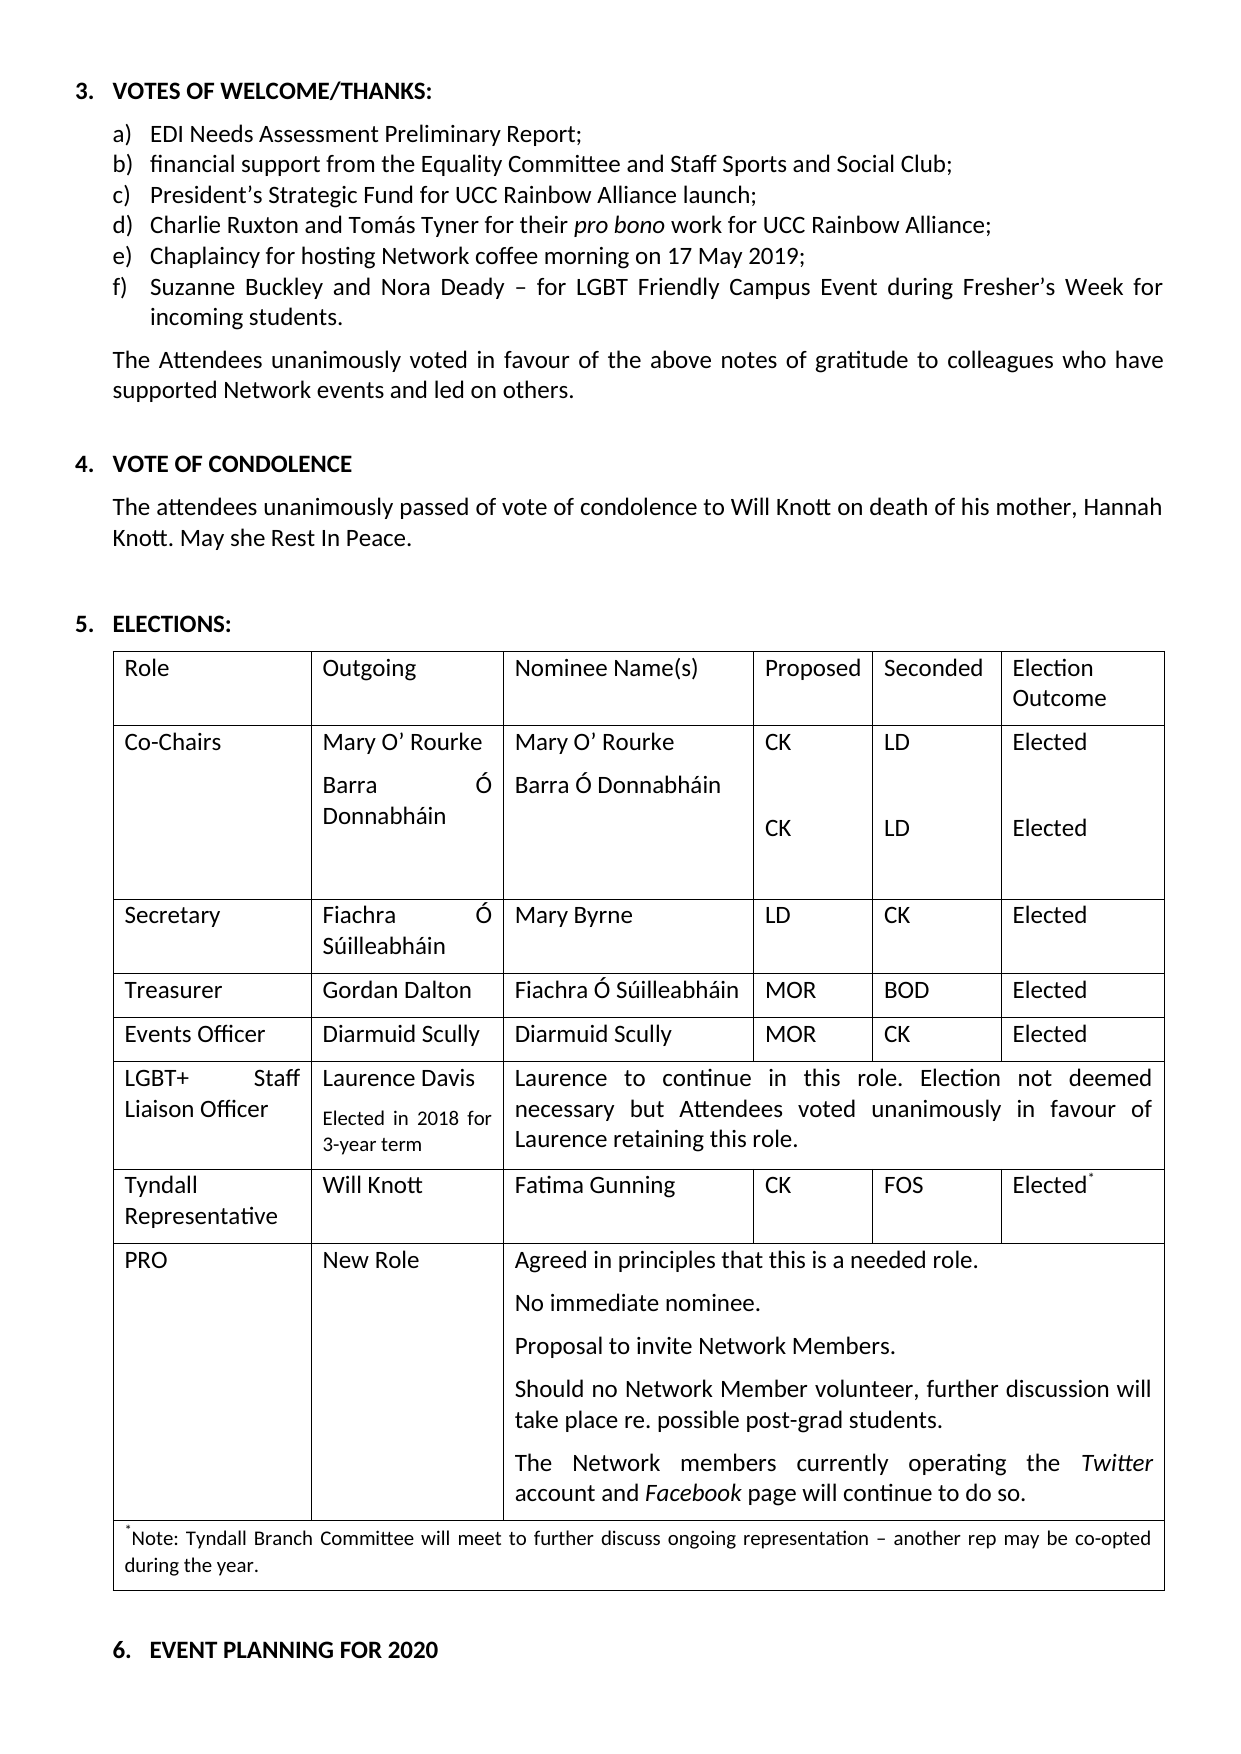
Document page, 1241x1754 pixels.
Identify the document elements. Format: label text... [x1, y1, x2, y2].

table_cell New Role [312, 1244, 503, 1520]
table_cell CK CK [754, 726, 872, 898]
table_cell LGBT+ Staff Liaison Officer [114, 1062, 311, 1169]
list EVENT PLANNING FOR 2020 [112, 1634, 1165, 1664]
table_cell Co-Chairs [114, 726, 311, 898]
table_header Proposed [754, 652, 872, 725]
text The attendees unanimously passed of vote of condolence to Will Knott on death of his mother, Hannah Knott. May she Rest In Peace. [112, 491, 1165, 552]
table_cell Elected [1002, 1018, 1164, 1061]
table_cell Mary Byrne [504, 900, 753, 973]
table_cell MOR [754, 1018, 872, 1061]
list EDI Needs Assessment Preliminary Report; [112, 118, 1165, 148]
table_cell Laurence Davis Elected in 2018 for 3-year term [312, 1062, 503, 1169]
table_cell Fiachra Ó Súilleabháin [504, 974, 753, 1017]
table_cell Gordan Dalton [312, 974, 503, 1017]
table_cell Events Officer [114, 1018, 311, 1061]
table_header Nominee Name(s) [504, 652, 753, 725]
table_cell *Note: Tyndall Branch Committee will meet to further discuss ongoing representation – another rep may be co-opted during the year. [114, 1521, 1164, 1590]
text The Attendees unanimously voted in favour of the above notes of gratitude to colleagues who have supported Network events and led on others. [112, 344, 1165, 405]
table_cell Fiachra Ó Súilleabháin [312, 900, 503, 973]
table_header Outgoing [312, 652, 503, 725]
table_cell Agreed in principles that this is a needed role. No immediate nominee. Proposal to invite Network Members. Should no Network Member volunteer, further discussion will take place re. possible post-grad students. The Network members currently operating the Twitter account and Facebook page will continue to do so. [504, 1244, 1164, 1520]
table_cell Elected Elected [1002, 726, 1164, 898]
table_cell Diarmuid Scully [504, 1018, 753, 1061]
table_cell Mary O’ Rourke Barra Ó Donnabháin [312, 726, 503, 898]
table_cell CK [754, 1170, 872, 1243]
table_cell Laurence to continue in this role. Election not deemed necessary but Attendees voted unanimously in favour of Laurence retaining this role. [504, 1062, 1164, 1169]
table_cell Will Knott [312, 1170, 503, 1243]
list Charlie Ruxton and Tomás Tyner for their pro bono work for UCC Rainbow Alliance; [112, 209, 1165, 240]
table_header Role [114, 652, 311, 725]
list ELECTIONS: [75, 608, 1165, 638]
table_cell Treasurer [114, 974, 311, 1017]
table_header Seconded [873, 652, 1001, 725]
list Chaplaincy for hosting Network coffee morning on 17 May 2019; [112, 240, 1165, 271]
table_header Election Outcome [1002, 652, 1164, 725]
table_cell Tyndall Representative [114, 1170, 311, 1243]
table_cell Elected [1002, 974, 1164, 1017]
table_cell Elected [1002, 900, 1164, 973]
table_cell FOS [873, 1170, 1001, 1243]
table_cell BOD [873, 974, 1001, 1017]
table_cell CK [873, 900, 1001, 973]
list President’s Strategic Fund for UCC Rainbow Alliance launch; [112, 179, 1165, 209]
table_cell LD LD [873, 726, 1001, 898]
list VOTE OF CONDOLENCE [75, 448, 1165, 479]
table_cell Elected* [1002, 1170, 1164, 1243]
table_cell Diarmuid Scully [312, 1018, 503, 1061]
table_cell MOR [754, 974, 872, 1017]
list Suzanne Buckley and Nora Deady – for LGBT Friendly Campus Event during Fresher’s Week for incoming students. [112, 271, 1165, 332]
table_cell Fatima Gunning [504, 1170, 753, 1243]
list financial support from the Equality Committee and Staff Sports and Social Club; [112, 148, 1165, 179]
table_cell PRO [114, 1244, 311, 1520]
table_cell CK [873, 1018, 1001, 1061]
table_cell Mary O’ Rourke Barra Ó Donnabháin [504, 726, 753, 898]
table_cell LD [754, 900, 872, 973]
table_cell Secretary [114, 900, 311, 973]
list VOTES OF WELCOME/THANKS: [75, 75, 1165, 106]
